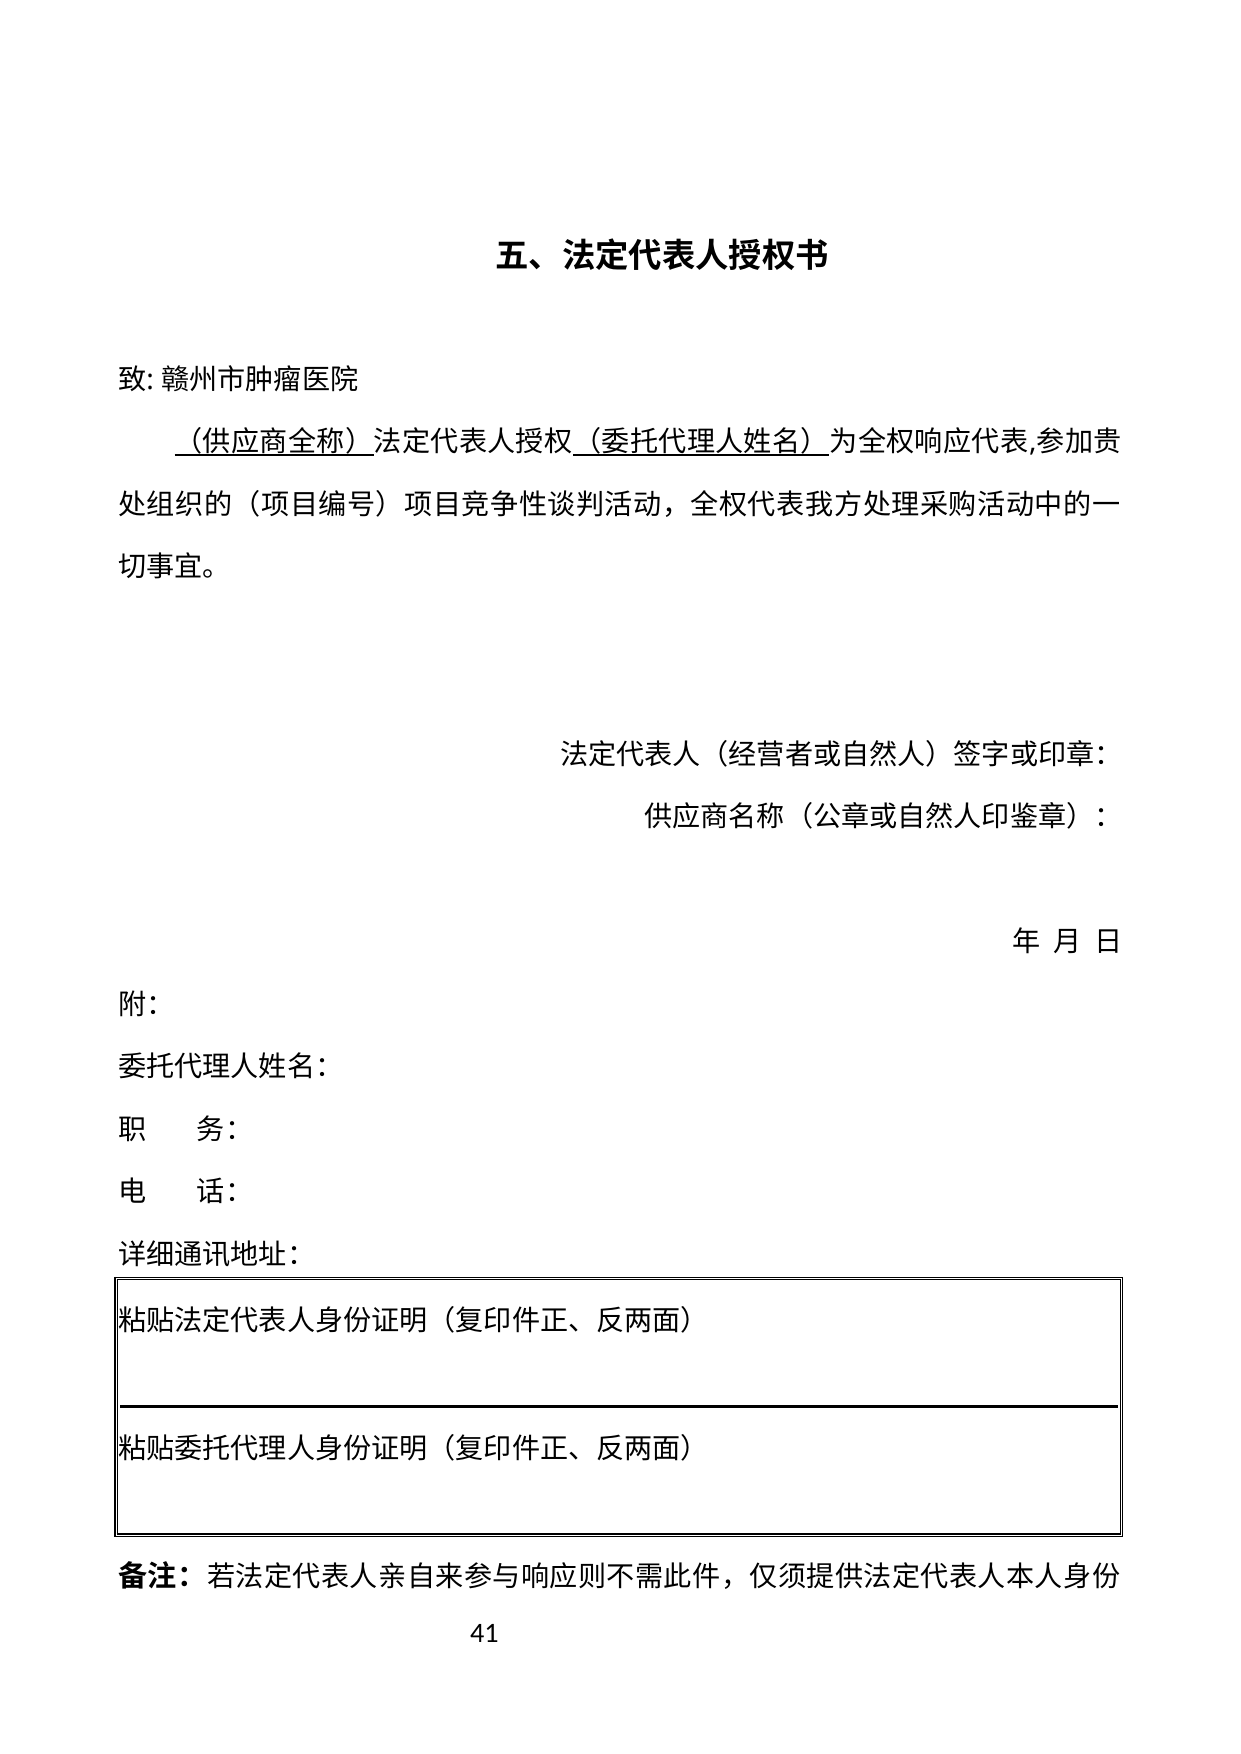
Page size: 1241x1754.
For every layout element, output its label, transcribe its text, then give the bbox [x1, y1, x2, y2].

table_cell 粘贴委托代理人身份证明（复印件正、反两面） [118, 1405, 1120, 1533]
text 供应商名称（公章或自然人印鉴章）： [118, 777, 1122, 839]
text 附： [118, 964, 1122, 1027]
table_header 粘贴法定代表人身份证明（复印件正、反两面） [118, 1280, 1120, 1405]
text 委托代理人姓名： [118, 1027, 1122, 1089]
text （供应商全称）法定代表人授权（委托代理人姓名）为全权响应代表,参加贵处组织的（项目编号）项目竞争性谈判活动，全权代表我方处理采购活动中的一切事宜。 [118, 402, 1122, 589]
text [118, 1537, 1122, 1599]
text 法定代表人（经营者或自然人）签字或印章： [118, 714, 1122, 777]
text 电 话： [118, 1152, 1122, 1214]
text 致: 赣州市肿瘤医院 [118, 339, 1122, 402]
subtitle 五、法定代表人授权书 [118, 229, 1122, 277]
text 职 务： [118, 1089, 1122, 1152]
text 详细通讯地址： [118, 1214, 1122, 1277]
text 年 月 日 [118, 902, 1122, 964]
